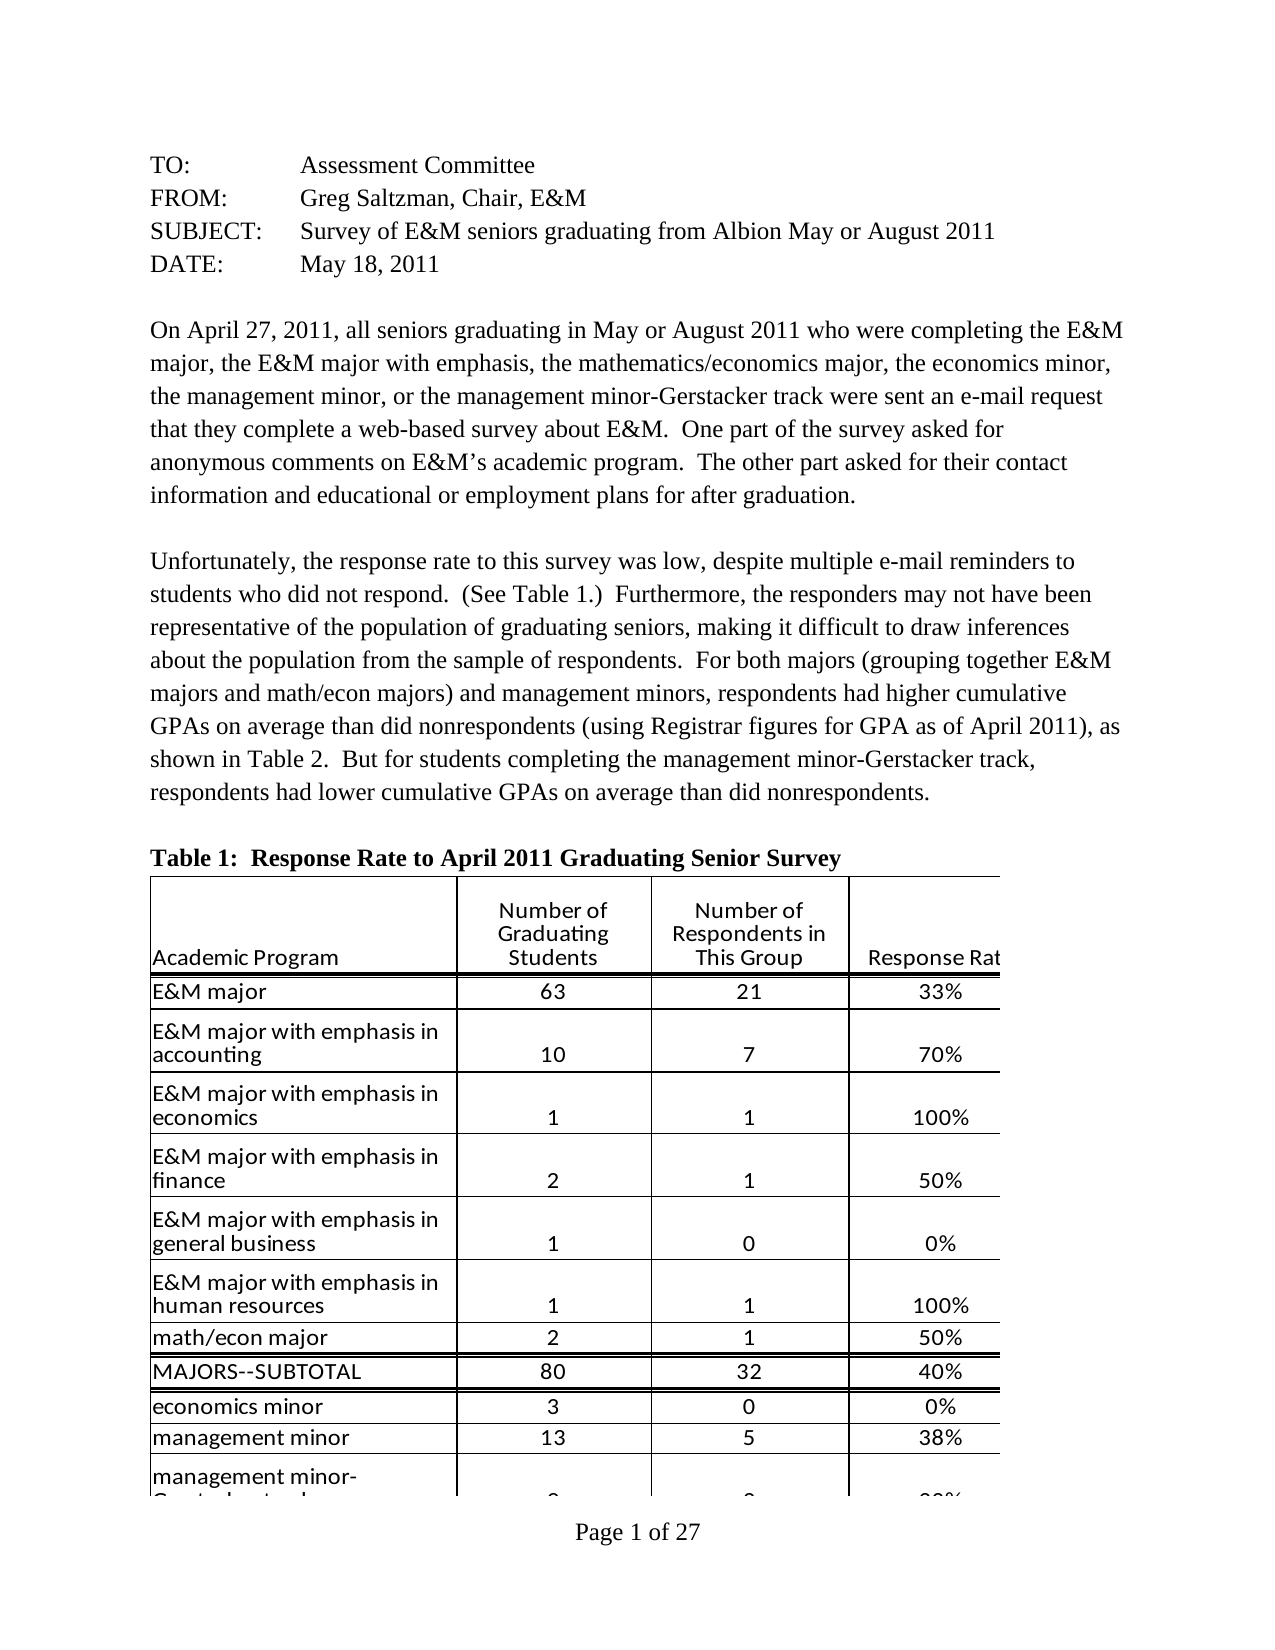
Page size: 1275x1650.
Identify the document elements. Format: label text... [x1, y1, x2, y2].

text Unfortunately, the response rate to this survey was low, despite multiple e-mail reminders to students who did not respond. (See Table 1.) Furthermore, the responders may not have been representative of the population of graduating seniors, making it difficult to draw inferences about the population from the sample of respondents. For both majors (grouping together E&M majors and math/econ majors) and management minors, respondents had higher cumulative GPAs on average than did nonrespondents (using Registrar figures for GPA as of April 2011), as shown in Table 2. But for students completing the management minor-Gerstacker track, respondents had lower cumulative GPAs on average than did nonrespondents. [150, 546, 1125, 806]
text On April 27, 2011, all seniors graduating in May or August 2011 who were completing the E&M major, the E&M major with emphasis, the mathematics/economics major, the economics minor, the management minor, or the management minor-Gerstacker track were sent an e-mail request that they complete a web-based survey about E&M. One part of the survey asked for anonymous comments on E&M’s academic program. The other part asked for their contact information and educational or employment plans for after graduation. [150, 315, 1125, 509]
text FROM: Greg Saltzman, Chair, E&M [150, 183, 1125, 212]
text Table 1: Response Rate to April 2011 Graduating Senior Survey [150, 843, 1125, 872]
text TO: Assessment Committee [150, 150, 1125, 179]
text DATE: May 18, 2011 [150, 249, 1125, 278]
text SUBJECT: Survey of E&M seniors graduating from Albion May or August 2011 [150, 216, 1125, 245]
